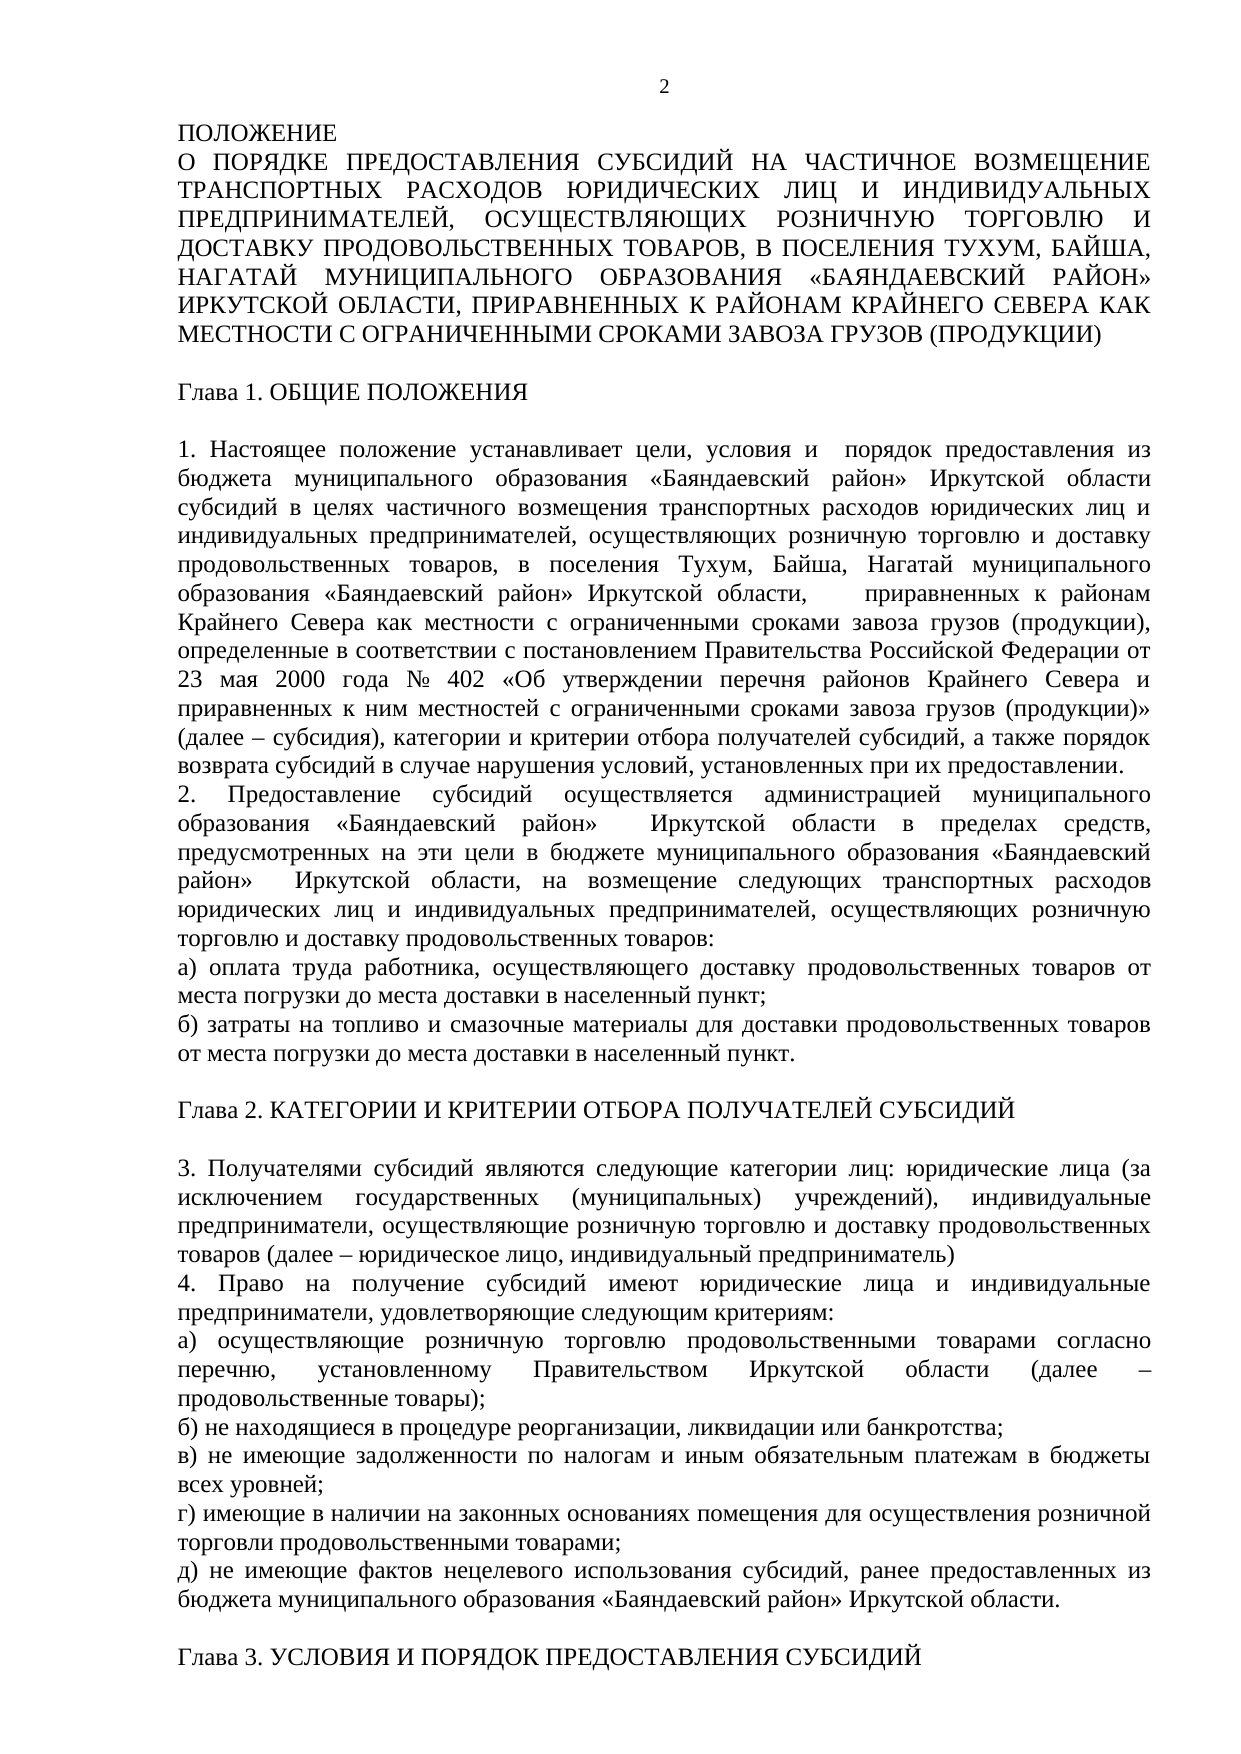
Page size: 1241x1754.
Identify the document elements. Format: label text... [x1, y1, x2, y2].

text 4. Право на получение субсидий имеют юридические лица и индивидуальные предприниматели, удовлетворяющие следующим критериям: [177, 1268, 1152, 1326]
text Глава 2. КАТЕГОРИИ И КРИТЕРИИ ОТБОРА ПОЛУЧАТЕЛЕЙ СУБСИДИЙ [177, 1096, 1152, 1124]
text в) не имеющие задолженности по налогам и иным обязательным платежам в бюджеты всех уровней; [177, 1441, 1152, 1498]
text а) оплата труда работника, осуществляющего доставку продовольственных товаров от места погрузки до места доставки в населенный пункт; [177, 952, 1152, 1009]
text Глава 3. УСЛОВИЯ И ПОРЯДОК ПРЕДОСТАВЛЕНИЯ СУБСИДИЙ [177, 1642, 1152, 1671]
text О ПОРЯДКЕ ПРЕДОСТАВЛЕНИЯ СУБСИДИЙ НА ЧАСТИЧНОЕ ВОЗМЕЩЕНИЕ ТРАНСПОРТНЫХ РАСХОДОВ ЮРИДИЧЕСКИХ ЛИЦ И ИНДИВИДУАЛЬНЫХ ПРЕДПРИНИМАТЕЛЕЙ, ОСУЩЕСТВЛЯЮЩИХ РОЗНИЧНУЮ ТОРГОВЛЮ И ДОСТАВКУ ПРОДОВОЛЬСТВЕННЫХ ТОВАРОВ, В ПОСЕЛЕНИЯ ТУХУМ, БАЙША, НАГАТАЙ МУНИЦИПАЛЬНОГО ОБРАЗОВАНИЯ «БАЯНДАЕВСКИЙ РАЙОН» ИРКУТСКОЙ ОБЛАСТИ, ПРИРАВНЕННЫХ К РАЙОНАМ КРАЙНЕГО СЕВЕРА КАК МЕСТНОСТИ С ОГРАНИЧЕННЫМИ СРОКАМИ ЗАВОЗА ГРУЗОВ (ПРОДУКЦИИ) [177, 147, 1152, 348]
text 1. Настоящее положение устанавливает цели, условия и порядок предоставления из бюджета муниципального образования «Баяндаевский район» Иркутской области субсидий в целях частичного возмещения транспортных расходов юридических лиц и индивидуальных предпринимателей, осуществляющих розничную торговлю и доставку продовольственных товаров, в поселения Тухум, Байша, Нагатай муниципального образования «Баяндаевский район» Иркутской области, приравненных к районам Крайнего Севера как местности с ограниченными сроками завоза грузов (продукции), определенные в соответствии с постановлением Правительства Российской Федерации от 23 мая 2000 года № 402 «Об утверждении перечня районов Крайнего Севера и приравненных к ним местностей с ограниченными сроками завоза грузов (продукции)» (далее – субсидия), категории и критерии отбора получателей субсидий, а также порядок возврата субсидий в случае нарушения условий, установленных при их предоставлении. [177, 434, 1152, 779]
text д) не имеющие фактов нецелевого использования субсидий, ранее предоставленных из бюджета муниципального образования «Баяндаевский район» Иркутской области. [177, 1556, 1152, 1613]
text а) осуществляющие розничную торговлю продовольственными товарами согласно перечню, установленному Правительством Иркутской области (далее – продовольственные товары); [177, 1326, 1152, 1412]
text 3. Получателями субсидий являются следующие категории лиц: юридические лица (за исключением государственных (муниципальных) учреждений), индивидуальные предприниматели, осуществляющие розничную торговлю и доставку продовольственных товаров (далее – юридическое лицо, индивидуальный предприниматель) [177, 1153, 1152, 1268]
text б) затраты на топливо и смазочные материалы для доставки продовольственных товаров от места погрузки до места доставки в населенный пункт. [177, 1009, 1152, 1067]
text ПОЛОЖЕНИЕ [177, 118, 1152, 147]
text Глава 1. ОБЩИЕ ПОЛОЖЕНИЯ [177, 377, 1152, 406]
text б) не находящиеся в процедуре реорганизации, ликвидации или банкротства; [177, 1412, 1152, 1441]
text 2. Предоставление субсидий осуществляется администрацией муниципального образования «Баяндаевский район» Иркутской области в пределах средств, предусмотренных на эти цели в бюджете муниципального образования «Баяндаевский район» Иркутской области, на возмещение следующих транспортных расходов юридических лиц и индивидуальных предпринимателей, осуществляющих розничную торговлю и доставку продовольственных товаров: [177, 779, 1152, 952]
text г) имеющие в наличии на законных основаниях помещения для осуществления розничной торговли продовольственными товарами; [177, 1498, 1152, 1556]
